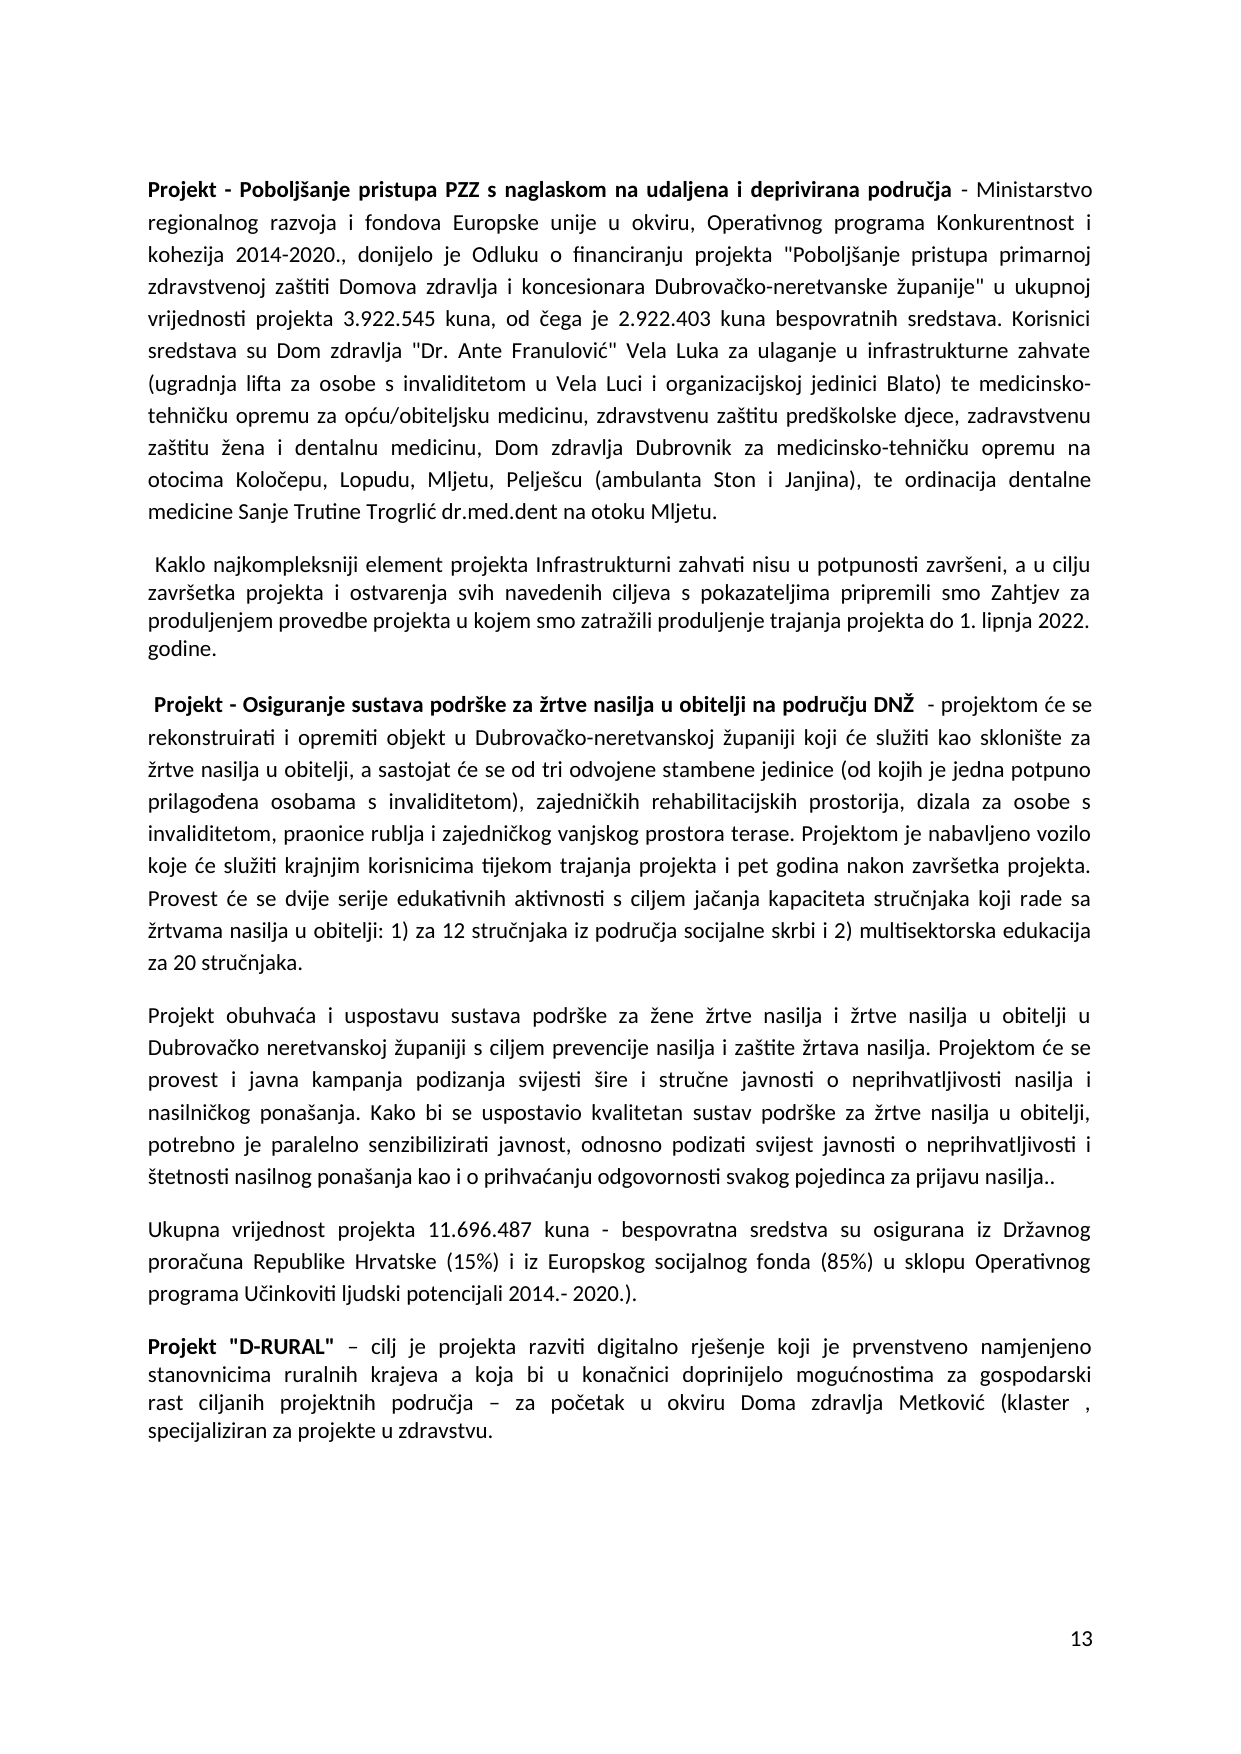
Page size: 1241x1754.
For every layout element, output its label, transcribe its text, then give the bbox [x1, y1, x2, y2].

text Projekt - Osiguranje sustava podrške za žrtve nasilja u obitelji na području DNŽ - projektom će se rekonstruirati i opremiti objekt u Dubrovačko-neretvanskoj županiji koji će služiti kao sklonište za žrtve nasilja u obitelji, a sastojat će se od tri odvojene stambene jedinice (od kojih je jedna potpuno prilagođena osobama s invaliditetom), zajedničkih rehabilitacijskih prostorija, dizala za osobe s invaliditetom, praonice rublja i zajedničkog vanjskog prostora terase. Projektom je nabavljeno vozilo koje će služiti krajnjim korisnicima tijekom trajanja projekta i pet godina nakon završetka projekta. Provest će se dvije serije edukativnih aktivnosti s ciljem jačanja kapaciteta stručnjaka koji rade sa žrtvama nasilja u obitelji: 1) za 12 stručnjaka iz područja socijalne skrbi i 2) multisektorska edukacija za 20 stručnjaka. [148, 691, 1093, 976]
text Projekt - Poboljšanje pristupa PZZ s naglaskom na udaljena i deprivirana područja - Ministarstvo regionalnog razvoja i fondova Europske unije u okviru, Operativnog programa Konkurentnost i kohezija 2014-2020., donijelo je Odluku o financiranju projekta "Poboljšanje pristupa primarnoj zdravstvenoj zaštiti Domova zdravlja i koncesionara Dubrovačko-neretvanske županije" u ukupnoj vrijednosti projekta 3.922.545 kuna, od čega je 2.922.403 kuna bespovratnih sredstava. Korisnici sredstava su Dom zdravlja "Dr. Ante Franulović" Vela Luka za ulaganje u infrastrukturne zahvate (ugradnja lifta za osobe s invaliditetom u Vela Luci i organizacijskoj jedinici Blato) te medicinsko-tehničku opremu za opću/obiteljsku medicinu, zdravstvenu zaštitu predškolske djece, zadravstvenu zaštitu žena i dentalnu medicinu, Dom zdravlja Dubrovnik za medicinsko-tehničku opremu na otocima Koločepu, Lopudu, Mljetu, Pelješcu (ambulanta Ston i Janjina), te ordinacija dentalne medicine Sanje Trutine Trogrlić dr.med.dent na otoku Mljetu. [148, 176, 1093, 526]
text Ukupna vrijednost projekta 11.696.487 kuna - bespovratna sredstva su osigurana iz Državnog proračuna Republike Hrvatske (15%) i iz Europskog socijalnog fonda (85%) u sklopu Operativnog programa Učinkoviti ljudski potencijali 2014.- 2020.). [148, 1215, 1093, 1307]
text Kaklo najkompleksniji element projekta Infrastrukturni zahvati nisu u potpunosti završeni, a u cilju završetka projekta i ostvarenja svih navedenih ciljeva s pokazateljima pripremili smo Zahtjev za produljenjem provedbe projekta u kojem smo zatražili produljenje trajanja projekta do 1. lipnja 2022. godine. [148, 551, 1093, 663]
text Projekt "D-RURAL" – cilj je projekta razviti digitalno rješenje koji je prvenstveno namjenjeno stanovnicima ruralnih krajeva a koja bi u konačnici doprinijelo mogućnostima za gospodarski rast ciljanih projektnih područja – za početak u okviru Doma zdravlja Metković (klaster , specijaliziran za projekte u zdravstvu. [148, 1332, 1093, 1444]
text Projekt obuhvaća i uspostavu sustava podrške za žene žrtve nasilja i žrtve nasilja u obitelji u Dubrovačko neretvanskoj županiji s ciljem prevencije nasilja i zaštite žrtava nasilja. Projektom će se provest i javna kampanja podizanja svijesti šire i stručne javnosti o neprihvatljivosti nasilja i nasilničkog ponašanja. Kako bi se uspostavio kvalitetan sustav podrške za žrtve nasilja u obitelji, potrebno je paralelno senzibilizirati javnost, odnosno podizati svijest javnosti o neprihvatljivosti i štetnosti nasilnog ponašanja kao i o prihvaćanju odgovornosti svakog pojedinca za prijavu nasilja.. [148, 1001, 1093, 1190]
